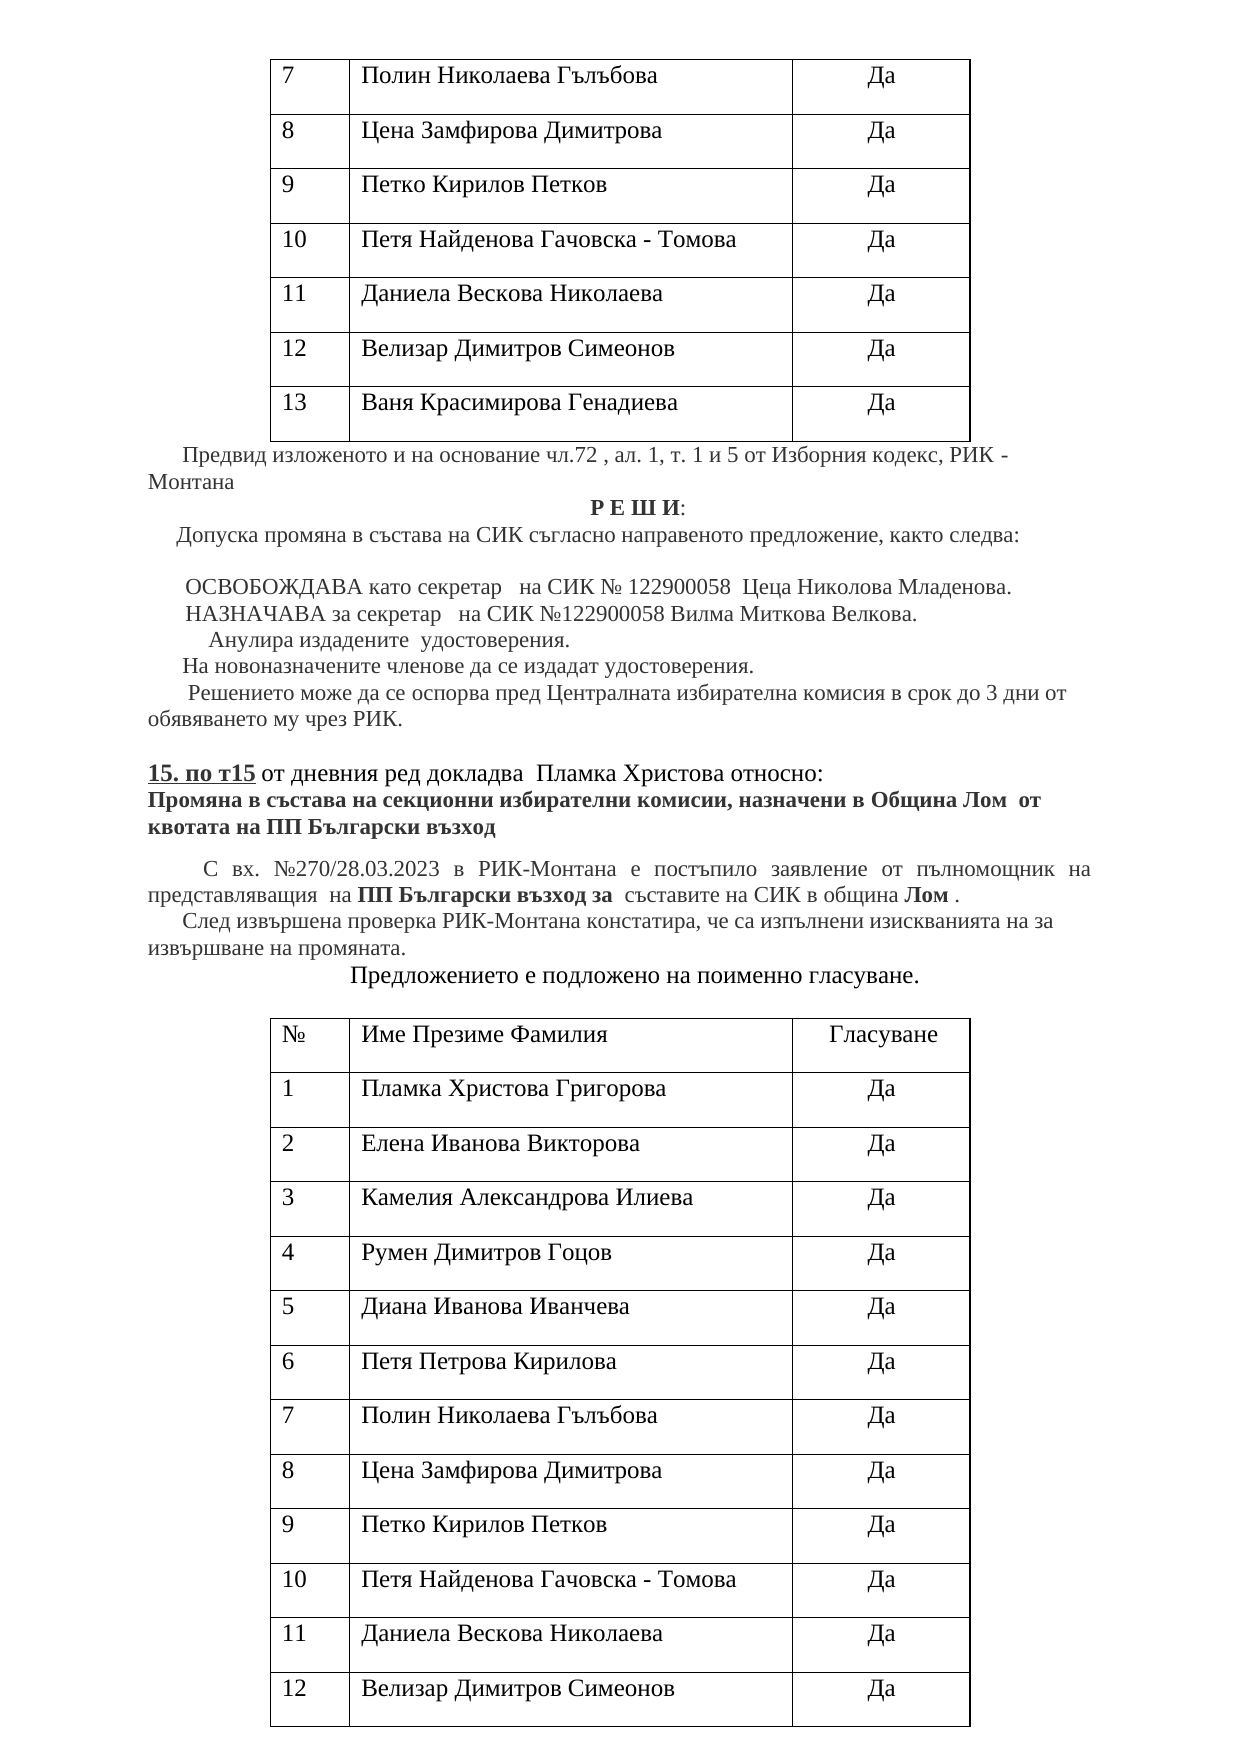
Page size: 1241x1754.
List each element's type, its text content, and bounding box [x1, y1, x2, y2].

table_cell Да [793, 1618, 969, 1672]
table_cell Да [793, 1346, 969, 1399]
text На новоназначените членове да се издадат удостоверения. [148, 652, 1093, 679]
table_cell 9 [271, 169, 349, 223]
table_cell Румен Димитров Гоцов [350, 1237, 792, 1290]
table_header Име Презиме Фамилия [350, 1019, 792, 1072]
table_cell Да [793, 387, 969, 441]
table_cell 4 [271, 1237, 349, 1290]
text След извършена проверка РИК-Монтана констатира, че са изпълнени изискванията на за извършване на промяната. [148, 908, 1093, 960]
table_cell 6 [271, 1346, 349, 1399]
table_cell Да [793, 1455, 969, 1508]
table_cell Петя Петрова Кирилова [350, 1346, 792, 1399]
table_cell Полин Николаева Гълъбова [350, 1400, 792, 1454]
table_cell 11 [271, 278, 349, 332]
table_cell Да [793, 1509, 969, 1563]
table_cell Да [793, 169, 969, 223]
table_cell Даниела Вескова Николаева [350, 1618, 792, 1672]
table_cell Да [793, 278, 969, 332]
table_cell 3 [271, 1182, 349, 1236]
table_cell 10 [271, 1564, 349, 1617]
table_cell Да [793, 1673, 969, 1726]
table_cell Да [793, 1128, 969, 1181]
table_cell Да [793, 1182, 969, 1236]
table_cell Да [793, 333, 969, 386]
table_cell Да [793, 1291, 969, 1345]
text Промяна в състава на секционни избирателни комисии, назначени в Община Лом от квотата на ПП Български възход [148, 787, 1093, 839]
table_cell 7 [271, 60, 349, 114]
text ОСВОБОЖДАВА като секретар на СИК № 122900058 Цеца Николова Младенова. [185, 573, 1093, 600]
table_cell Петко Кирилов Петков [350, 1509, 792, 1563]
table_cell 12 [271, 1673, 349, 1726]
table_cell 8 [271, 115, 349, 168]
table_cell 11 [271, 1618, 349, 1672]
table_cell Велизар Димитров Симеонов [350, 1673, 792, 1726]
table_cell 9 [271, 1509, 349, 1563]
table_header № [271, 1019, 349, 1072]
table_cell 8 [271, 1455, 349, 1508]
table_cell Пламка Христова Григорова [350, 1073, 792, 1127]
table_cell Да [793, 60, 969, 114]
table_cell Цена Замфирова Димитрова [350, 1455, 792, 1508]
text НАЗНАЧАВА за секретар на СИК №122900058 Вилма Миткова Велкова. [185, 600, 1093, 626]
text С вх. №270/28.03.2023 в РИК-Монтана е постъпило заявление от пълномощник на представляващия на ПП Български възход за съставите на СИК в община Лом . [148, 855, 1093, 908]
text Анулира издадените удостоверения. [185, 626, 1093, 652]
table_cell Да [793, 1237, 969, 1290]
table_header Гласуване [793, 1019, 969, 1072]
table_cell 12 [271, 333, 349, 386]
table_cell Да [793, 1073, 969, 1127]
text Решението може да се оспорва пред Централната избирателна комисия в срок до 3 дни от обявяването му чрез РИК. [148, 679, 1093, 731]
table_cell 13 [271, 387, 349, 441]
table_cell 10 [271, 224, 349, 277]
table_cell Да [793, 1564, 969, 1617]
text Допуска промяна в състава на СИК съгласно направеното предложение, както следва: [148, 521, 1093, 547]
table_cell 1 [271, 1073, 349, 1127]
table_cell Ваня Красимирова Генадиева [350, 387, 792, 441]
table_cell Петя Найденова Гачовска - Томова [350, 224, 792, 277]
table_cell Петко Кирилов Петков [350, 169, 792, 223]
text 15. по т15 от дневния ред докладва Пламка Христова относно: [148, 758, 1093, 787]
table_cell Полин Николаева Гълъбова [350, 60, 792, 114]
table_cell Да [793, 115, 969, 168]
table_cell 2 [271, 1128, 349, 1181]
table_cell Да [793, 1400, 969, 1454]
table_cell Даниела Вескова Николаева [350, 278, 792, 332]
table_cell 5 [271, 1291, 349, 1345]
table_cell Елена Иванова Викторова [350, 1128, 792, 1181]
table_cell Цена Замфирова Димитрова [350, 115, 792, 168]
table_cell Диана Иванова Иванчева [350, 1291, 792, 1345]
table_cell Петя Найденова Гачовска - Томова [350, 1564, 792, 1617]
text Предвид изложеното и на основание чл.72 , ал. 1, т. 1 и 5 от Изборния кодекс, РИК -Монтана [148, 442, 1093, 494]
table_cell Да [793, 224, 969, 277]
table_cell Камелия Александрова Илиева [350, 1182, 792, 1236]
text Предложението е подложено на поименно гласуване. [148, 960, 1122, 989]
text Р Е Ш И: [516, 494, 1093, 521]
table_cell 7 [271, 1400, 349, 1454]
table_cell Велизар Димитров Симеонов [350, 333, 792, 386]
